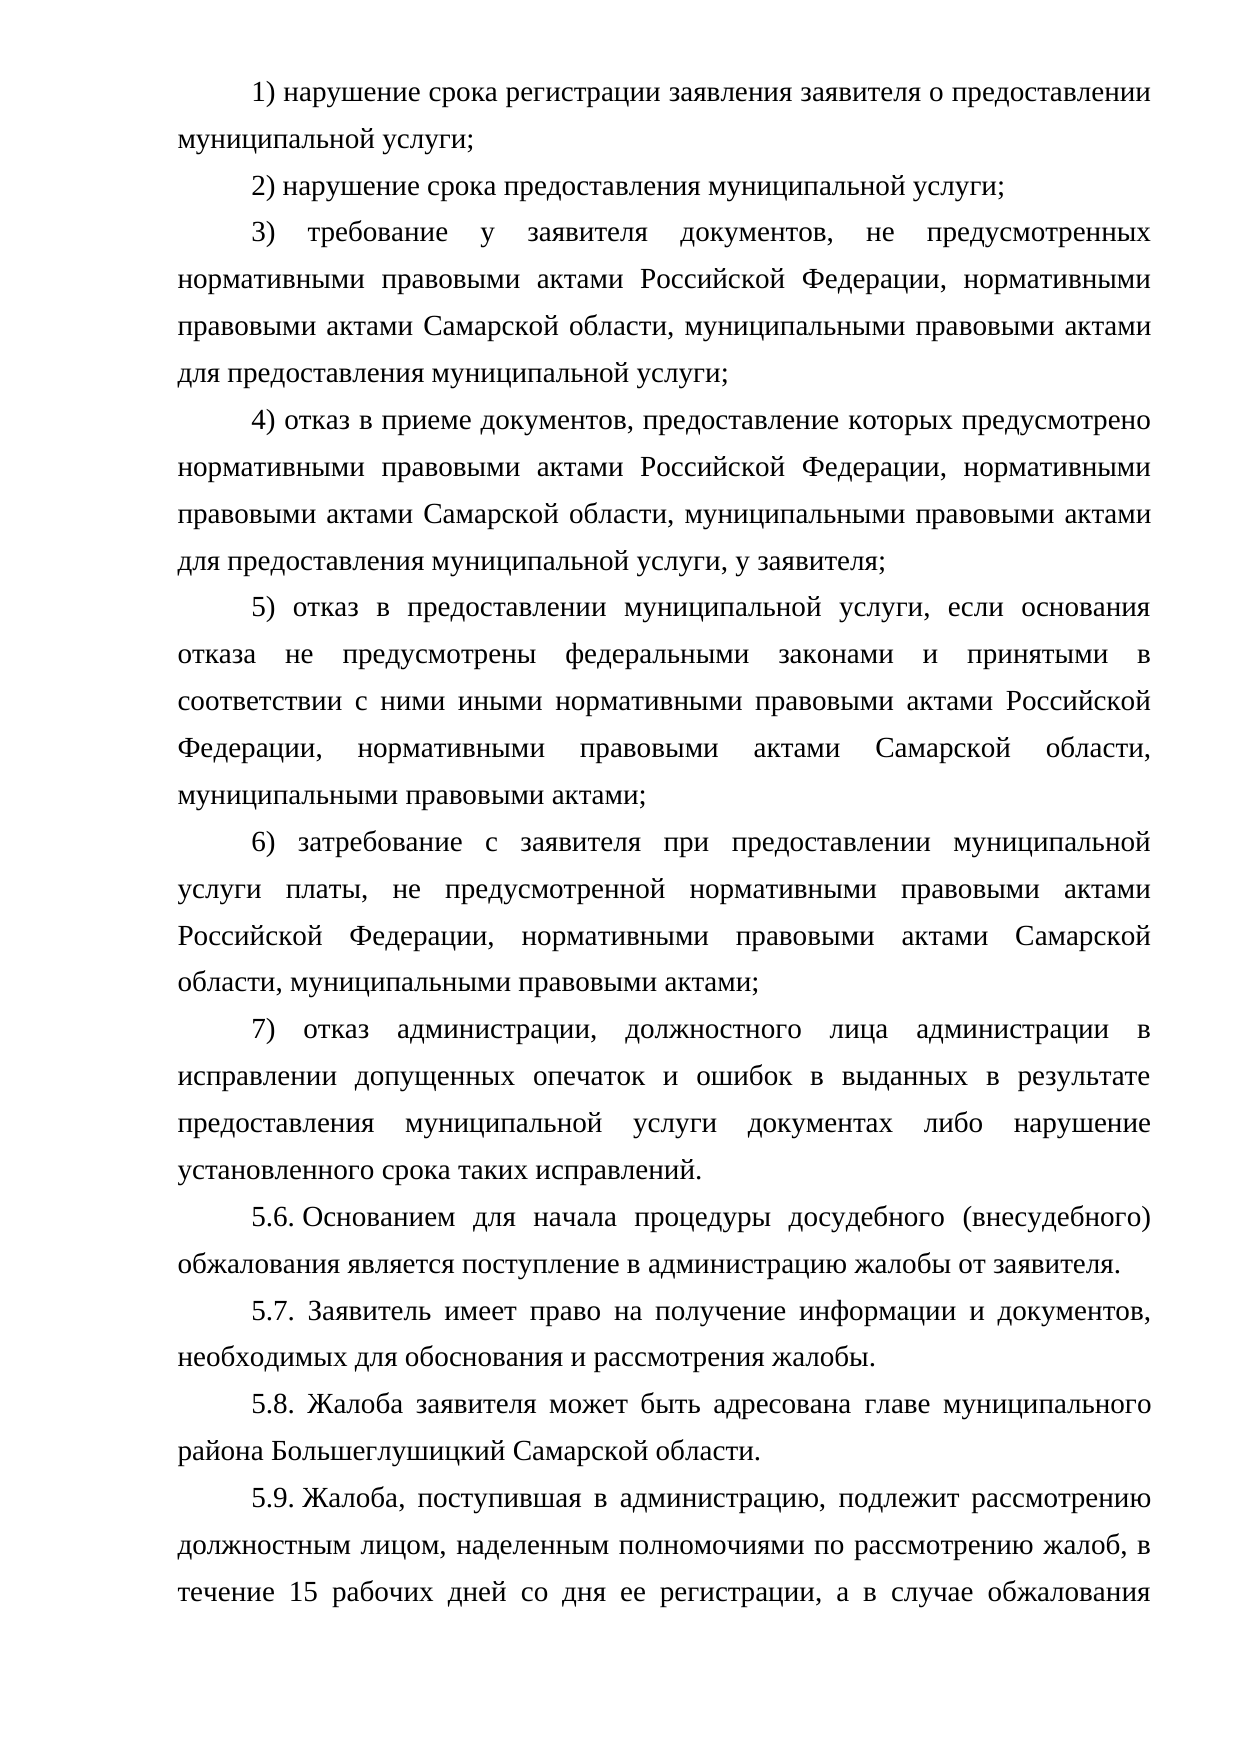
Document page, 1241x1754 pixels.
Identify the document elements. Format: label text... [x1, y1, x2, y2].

text 1) нарушение срока регистрации заявления заявителя о предоставлении муниципальной услуги; [177, 74, 1152, 154]
text 6) затребование с заявителя при предоставлении муниципальной услуги платы, не предусмотренной нормативными правовыми актами Российской Федерации, нормативными правовыми актами Самарской области, муниципальными правовыми актами; [177, 824, 1152, 998]
text 4) отказ в приеме документов, предоставление которых предусмотрено нормативными правовыми актами Российской Федерации, нормативными правовыми актами Самарской области, муниципальными правовыми актами для предоставления муниципальной услуги, у заявителя; [177, 402, 1152, 576]
text 3) требование у заявителя документов, не предусмотренных нормативными правовыми актами Российской Федерации, нормативными правовыми актами Самарской области, муниципальными правовыми актами для предоставления муниципальной услуги; [177, 214, 1152, 389]
text 2) нарушение срока предоставления муниципальной услуги; [177, 168, 1152, 201]
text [177, 1480, 1152, 1607]
text 5.8. Жалоба заявителя может быть адресована главе муниципального района Большеглушицкий Самарской области. [177, 1386, 1152, 1467]
text 5.7. Заявитель имеет право на получение информации и документов, необходимых для обоснования и рассмотрения жалобы. [177, 1293, 1152, 1373]
text 5) отказ в предоставлении муниципальной услуги, если основания отказа не предусмотрены федеральными законами и принятыми в соответствии с ними иными нормативными правовыми актами Российской Федерации, нормативными правовыми актами Самарской области, муниципальными правовыми актами; [177, 589, 1152, 811]
text 7) отказ администрации, должностного лица администрации в исправлении допущенных опечаток и ошибок в выданных в результате предоставления муниципальной услуги документах либо нарушение установленного срока таких исправлений. [177, 1011, 1152, 1186]
text 5.6. Основанием для начала процедуры досудебного (внесудебного) обжалования является поступление в администрацию жалобы от заявителя. [177, 1199, 1152, 1279]
